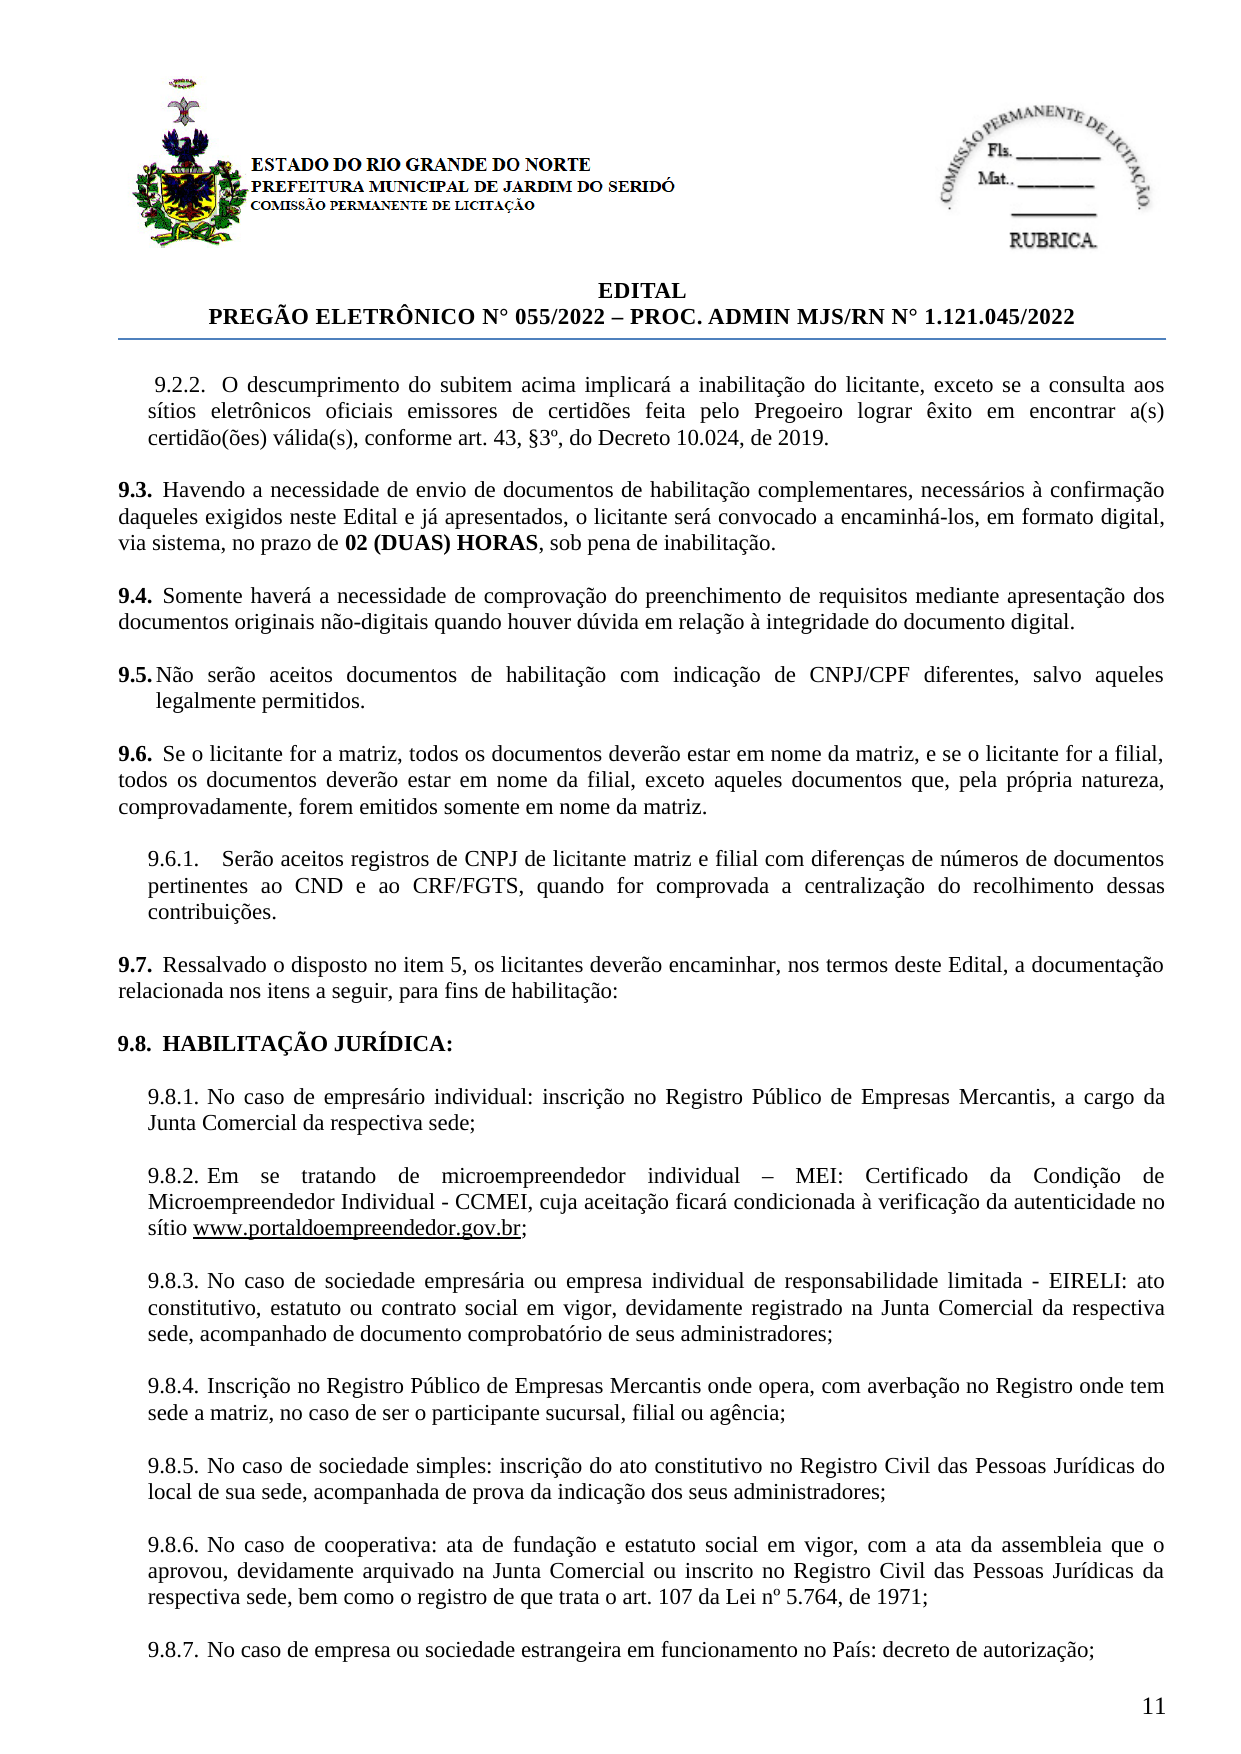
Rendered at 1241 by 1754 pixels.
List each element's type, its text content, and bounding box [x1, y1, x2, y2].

list Havendo a necessidade de envio de documentos de habilitação complementares, necessários à confirmação daqueles exigidos neste Edital e já apresentados, o licitante será convocado a encaminhá-los, em formato digital, via sistema, no prazo de 02 (DUAS) HORAS, sob pena de inabilitação. [118, 477, 1166, 556]
list Em se tratando de microempreendedor individual – MEI: Certificado da Condição de Microempreendedor Individual - CCMEI, cuja aceitação ficará condicionada à verificação da autenticidade no sítio www.portaldoempreendedor.gov.br; [148, 1162, 1166, 1241]
list HABILITAÇÃO JURÍDICA: [117, 1030, 1166, 1056]
list No caso de sociedade empresária ou empresa individual de responsabilidade limitada - EIRELI: ato constitutivo, estatuto ou contrato social em vigor, devidamente registrado na Junta Comercial da respectiva sede, acompanhado de documento comprobatório de seus administradores; [148, 1267, 1166, 1346]
list No caso de cooperativa: ata de fundação e estatuto social em vigor, com a ata da assembleia que o aprovou, devidamente arquivado na Junta Comercial ou inscrito no Registro Civil das Pessoas Jurídicas da respectiva sede, bem como o registro de que trata o art. 107 da Lei nº 5.764, de 1971; [148, 1531, 1166, 1610]
list Não serão aceitos documentos de habilitação com indicação de CNPJ/CPF diferentes, salvo aqueles legalmente permitidos. [118, 661, 1166, 714]
list No caso de empresa ou sociedade estrangeira em funcionamento no País: decreto de autorização; [148, 1636, 1166, 1662]
picture [127, 73, 744, 251]
list Se o licitante for a matriz, todos os documentos deverão estar em nome da matriz, e se o licitante for a filial, todos os documentos deverão estar em nome da filial, exceto aqueles documentos que, pela própria natureza, comprovadamente, forem emitidos somente em nome da matriz. [118, 740, 1166, 819]
list No caso de sociedade simples: inscrição do ato constitutivo no Registro Civil das Pessoas Jurídicas do local de sua sede, acompanhada de prova da indicação dos seus administradores; [148, 1452, 1166, 1504]
list Inscrição no Registro Público de Empresas Mercantis onde opera, com averbação no Registro onde tem sede a matriz, no caso de ser o participante sucursal, filial ou agência; [148, 1373, 1166, 1425]
list Serão aceitos registros de CNPJ de licitante matriz e filial com diferenças de números de documentos pertinentes ao CND e ao CRF/FGTS, quando for comprovada a centralização do recolhimento dessas contribuições. [148, 846, 1166, 924]
list Ressalvado o disposto no item 5, os licitantes deverão encaminhar, nos termos deste Edital, a documentação relacionada nos itens a seguir, para fins de habilitação: [118, 951, 1166, 1004]
list Somente haverá a necessidade de comprovação do preenchimento de requisitos mediante apresentação dos documentos originais não-digitais quando houver dúvida em relação à integridade do documento digital. [118, 582, 1166, 635]
picture [935, 65, 1167, 266]
list O descumprimento do subitem acima implicará a inabilitação do licitante, exceto se a consulta aos sítios eletrônicos oficiais emissores de certidões feita pelo Pregoeiro lograr êxito em encontrar a(s) certidão(ões) válida(s), conforme art. 43, §3º, do Decreto 10.024, de 2019. [148, 371, 1166, 450]
list No caso de empresário individual: inscrição no Registro Público de Empresas Mercantis, a cargo da Junta Comercial da respectiva sede; [148, 1083, 1166, 1135]
